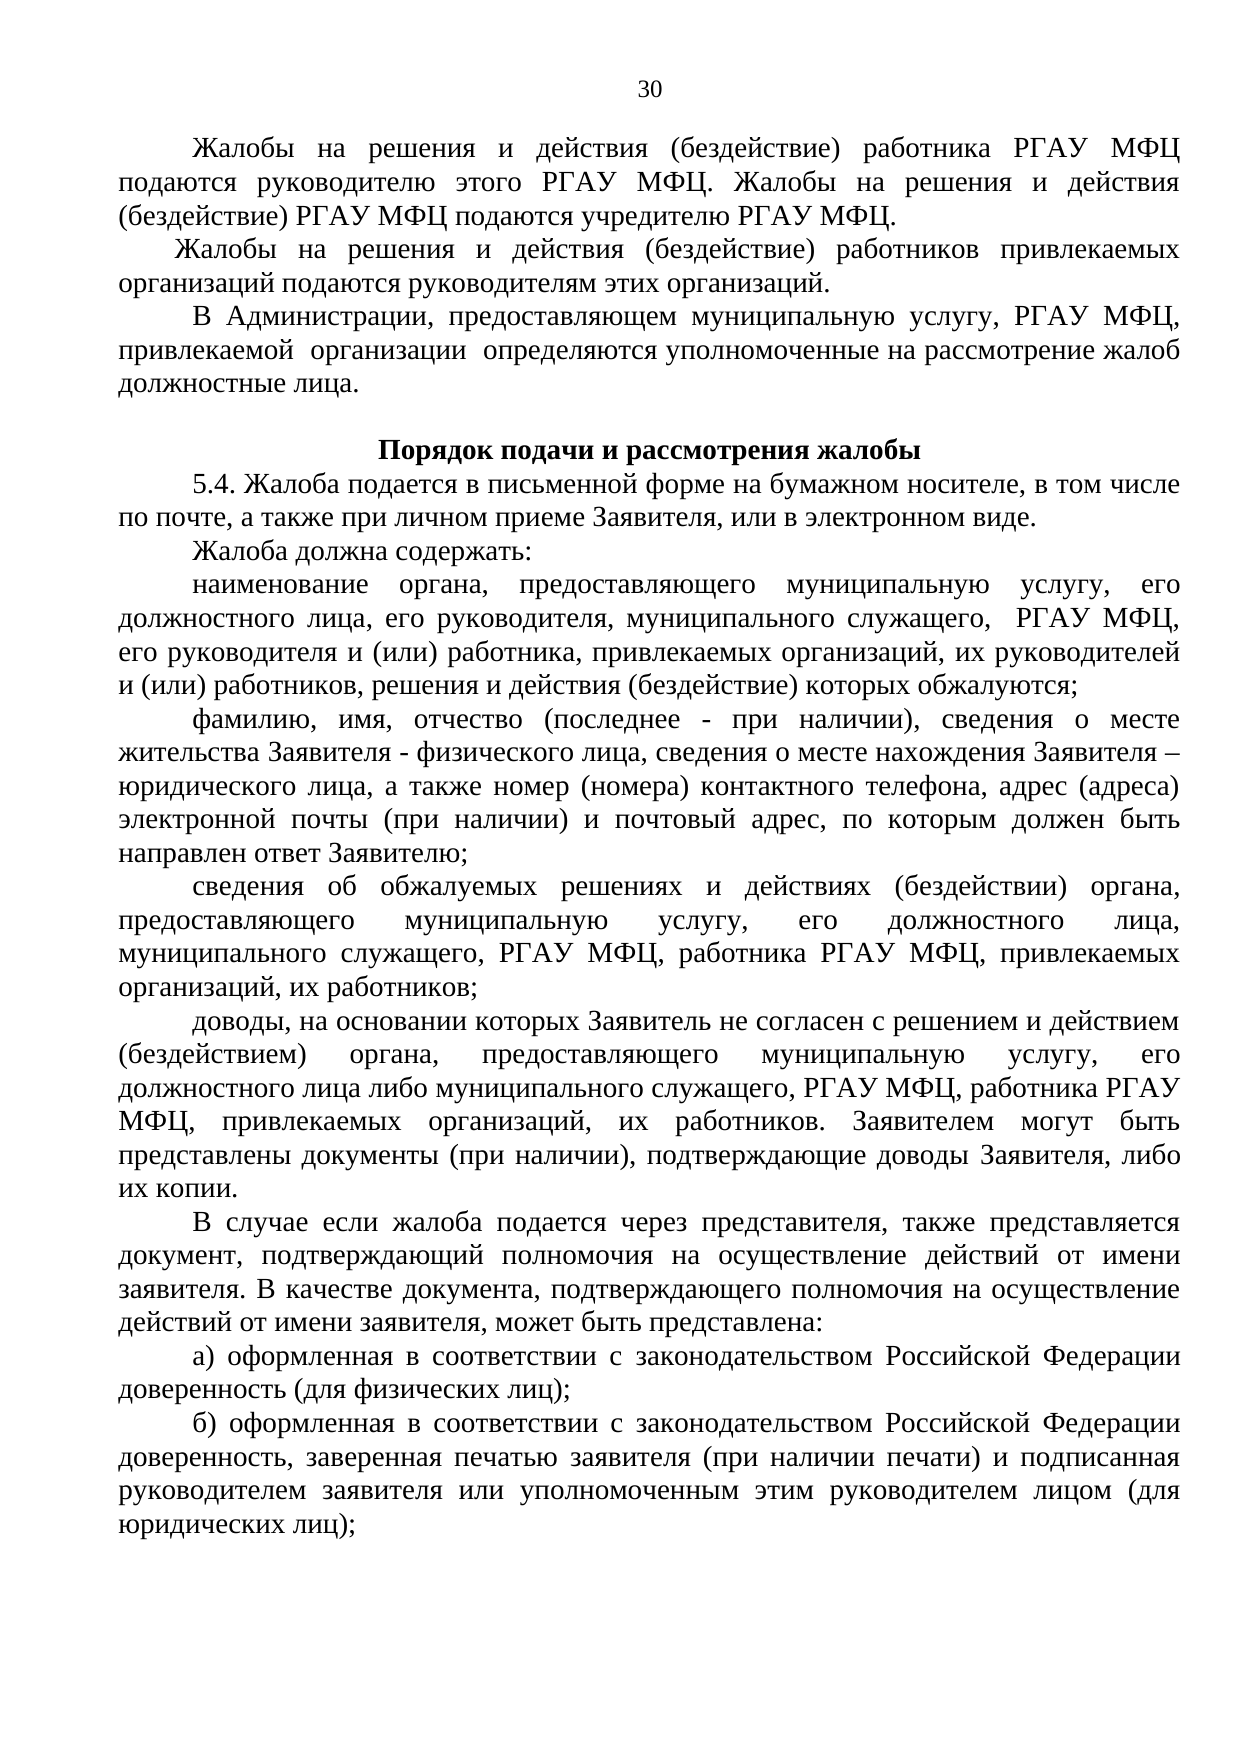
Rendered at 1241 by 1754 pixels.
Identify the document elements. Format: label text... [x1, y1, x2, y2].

text б) оформленная в соответствии с законодательством Российской Федерации доверенность, заверенная печатью заявителя (при наличии печати) и подписанная руководителем заявителя или уполномоченным этим руководителем лицом (для юридических лиц); [118, 1405, 1181, 1539]
text фамилию, имя, отчество (последнее - при наличии), сведения о месте жительства Заявителя - физического лица, сведения о месте нахождения Заявителя – юридического лица, а также номер (номера) контактного телефона, адрес (адреса) электронной почты (при наличии) и почтовый адрес, по которым должен быть направлен ответ Заявителю; [118, 701, 1181, 868]
text В случае если жалоба подается через представителя, также представляется документ, подтверждающий полномочия на осуществление действий от имени заявителя. В качестве документа, подтверждающего полномочия на осуществление действий от имени заявителя, может быть представлена: [118, 1204, 1181, 1338]
text сведения об обжалуемых решениях и действиях (бездействии) органа, предоставляющего муниципальную услугу, его должностного лица, муниципального служащего, РГАУ МФЦ, работника РГАУ МФЦ, привлекаемых организаций, их работников; [118, 868, 1181, 1003]
text наименование органа, предоставляющего муниципальную услугу, его должностного лица, его руководителя, муниципального служащего, РГАУ МФЦ, его руководителя и (или) работника, привлекаемых организаций, их руководителей и (или) работников, решения и действия (бездействие) которых обжалуются; [118, 567, 1181, 701]
text Порядок подачи и рассмотрения жалобы [118, 432, 1181, 466]
text В Администрации, предоставляющем муниципальную услугу, РГАУ МФЦ, привлекаемой организации определяются уполномоченные на рассмотрение жалоб должностные лица. [118, 298, 1181, 399]
text Жалоба должна содержать: [118, 533, 1181, 567]
text Жалобы на решения и действия (бездействие) работников привлекаемых организаций подаются руководителям этих организаций. [118, 231, 1181, 298]
text Жалобы на решения и действия (бездействие) работника РГАУ МФЦ подаются руководителю этого РГАУ МФЦ. Жалобы на решения и действия (бездействие) РГАУ МФЦ подаются учредителю РГАУ МФЦ. [118, 131, 1181, 231]
text 5.4. Жалоба подается в письменной форме на бумажном носителе, в том числе по почте, а также при личном приеме Заявителя, или в электронном виде. [118, 466, 1181, 533]
text доводы, на основании которых Заявитель не согласен с решением и действием (бездействием) органа, предоставляющего муниципальную услугу, его должностного лица либо муниципального служащего, РГАУ МФЦ, работника РГАУ МФЦ, привлекаемых организаций, их работников. Заявителем могут быть представлены документы (при наличии), подтверждающие доводы Заявителя, либо их копии. [118, 1003, 1181, 1204]
text а) оформленная в соответствии с законодательством Российской Федерации доверенность (для физических лиц); [118, 1338, 1181, 1405]
